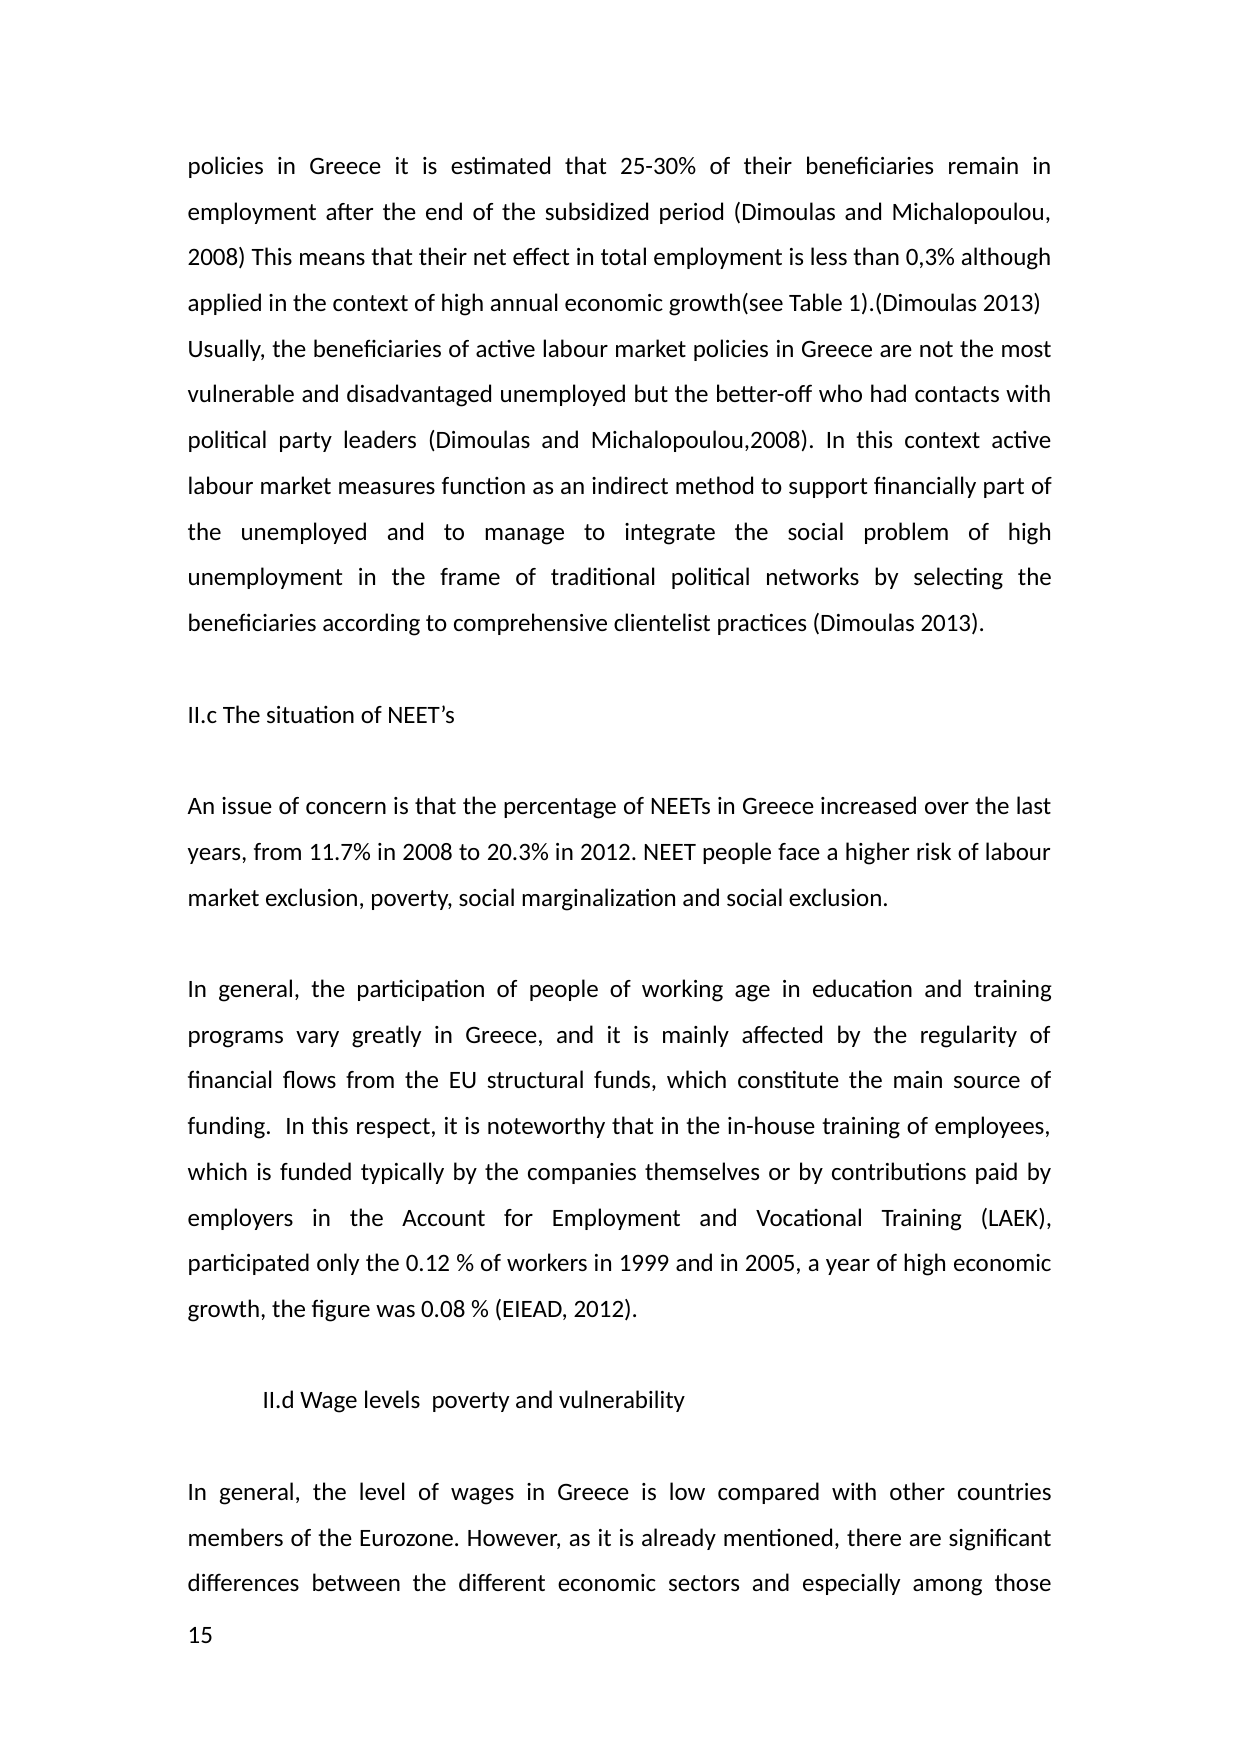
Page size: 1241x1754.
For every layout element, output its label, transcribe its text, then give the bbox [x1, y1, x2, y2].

text In general, the participation of people of working age in education and training programs vary greatly in Greece, and it is mainly affected by the regularity of financial flows from the EU structural funds, which constitute the main source of funding. In this respect, it is noteworthy that in the in-house training of employees, which is funded typically by the companies themselves or by contributions paid by employers in the Account for Employment and Vocational Training (LAEK), participated only the 0.12 % of workers in 1999 and in 2005, a year of high economic growth, the figure was 0.08 % (EIEAD, 2012). [187, 973, 1053, 1324]
text Usually, the beneficiaries of active labour market policies in Greece are not the most vulnerable and disadvantaged unemployed but the better-off who had contacts with political party leaders (Dimoulas and Michalopoulou,2008). In this context active labour market measures function as an indirect method to support financially part of the unemployed and to manage to integrate the social problem of high unemployment in the frame of traditional political networks by selecting the beneficiaries according to comprehensive clientelist practices (Dimoulas 2013). [187, 333, 1053, 638]
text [187, 150, 1053, 318]
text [187, 1476, 1053, 1598]
text An issue of concern is that the percentage of NEETs in Greece increased over the last years, from 11.7% in 2008 to 20.3% in 2012. NEET people face a higher risk of labour market exclusion, poverty, social marginalization and social exclusion. [187, 790, 1053, 912]
text II.c The situation of NEET’s [187, 699, 1053, 729]
list II.d Wage levels poverty and vulnerability [262, 1385, 1053, 1415]
